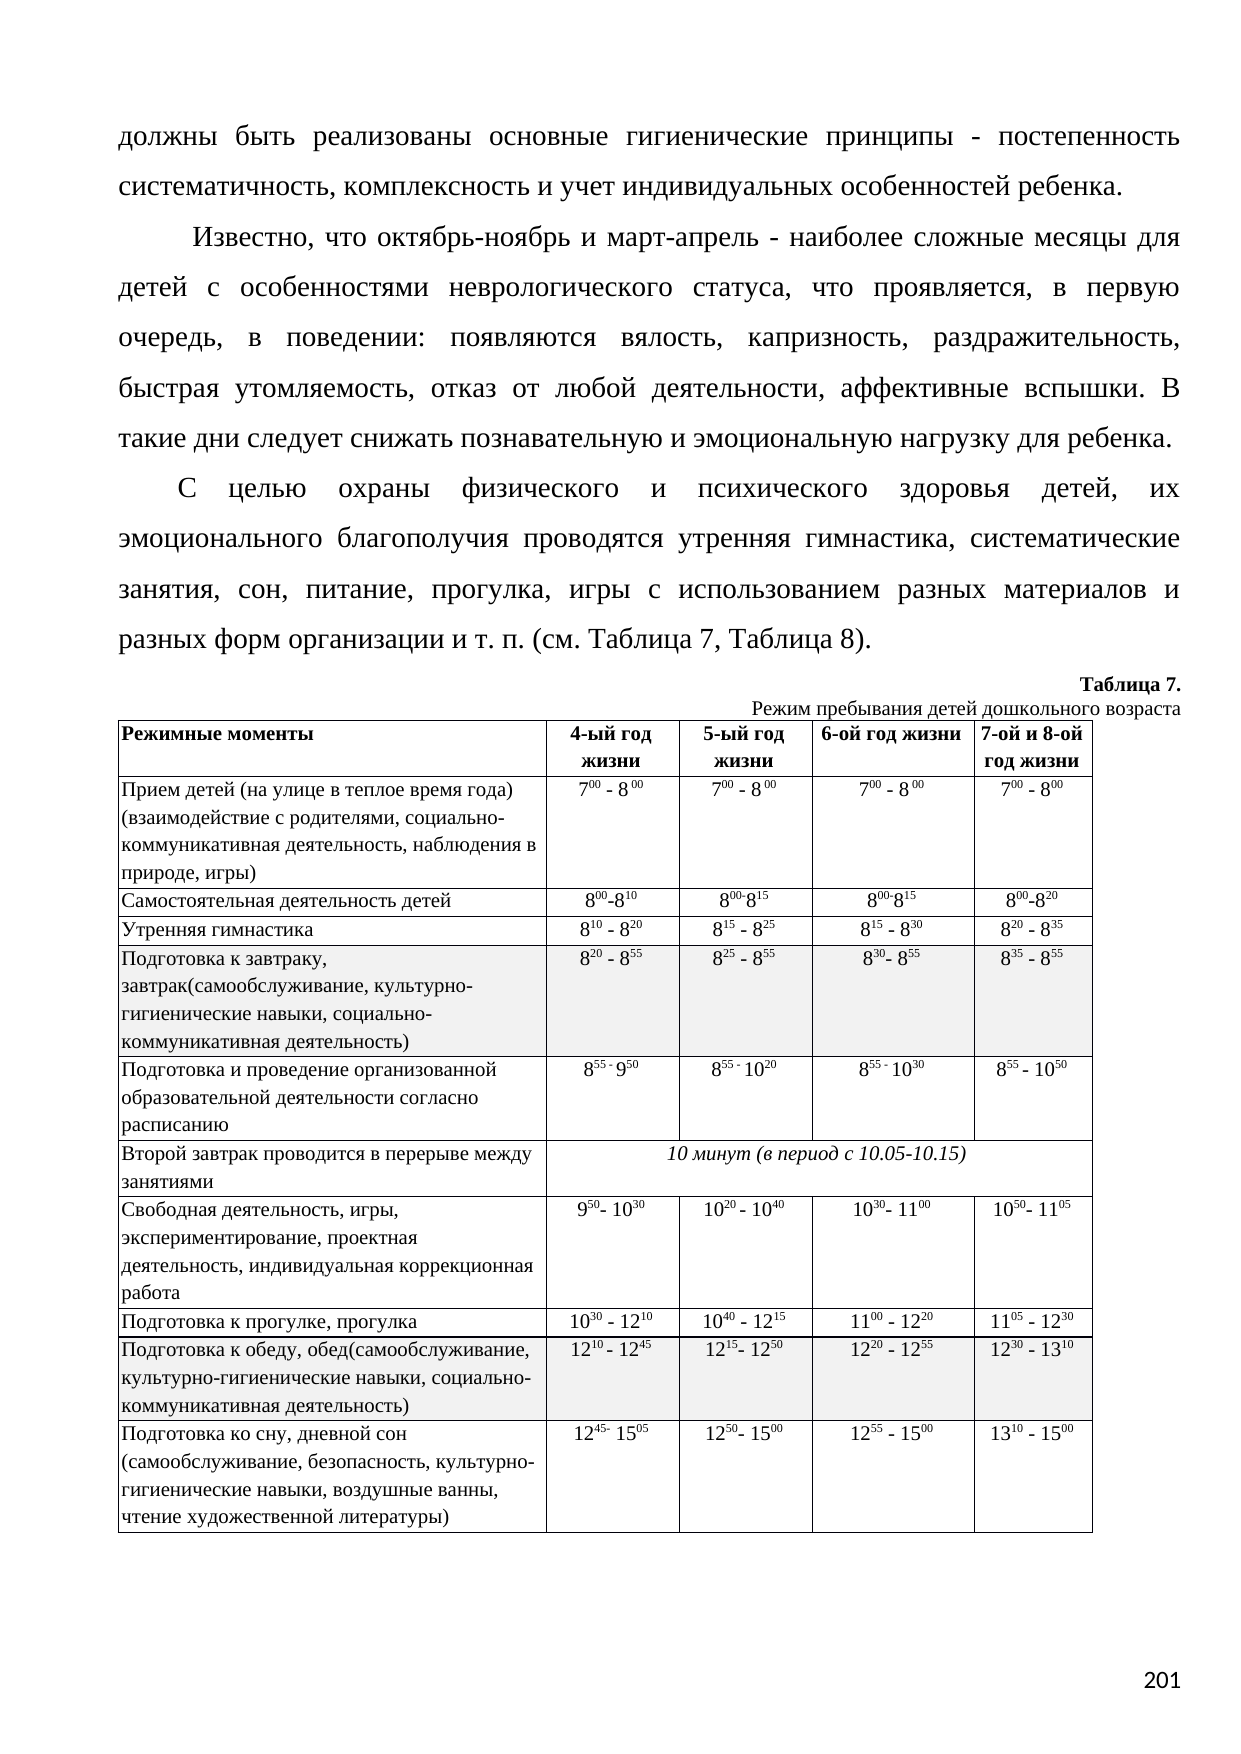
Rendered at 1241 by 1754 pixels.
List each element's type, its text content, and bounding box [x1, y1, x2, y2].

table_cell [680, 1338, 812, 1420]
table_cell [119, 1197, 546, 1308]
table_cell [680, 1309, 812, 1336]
text С целью охраны физического и психического здоровья детей, их эмоционального благополучия проводятся утренняя гимнастика, систематические занятия, сон, питание, прогулка, игры с использованием разных материалов и разных форм организации и т. п. (см. Таблица 7, Таблица 8). [118, 470, 1181, 655]
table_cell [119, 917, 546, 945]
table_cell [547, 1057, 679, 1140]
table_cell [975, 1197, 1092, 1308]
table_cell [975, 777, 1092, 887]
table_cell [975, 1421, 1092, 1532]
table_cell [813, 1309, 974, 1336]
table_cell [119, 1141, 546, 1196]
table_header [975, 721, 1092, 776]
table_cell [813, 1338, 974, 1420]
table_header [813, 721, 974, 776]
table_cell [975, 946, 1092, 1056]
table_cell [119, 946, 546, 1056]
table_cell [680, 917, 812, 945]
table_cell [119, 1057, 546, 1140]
text Режим пребывания детей дошкольного возраста [192, 696, 1181, 720]
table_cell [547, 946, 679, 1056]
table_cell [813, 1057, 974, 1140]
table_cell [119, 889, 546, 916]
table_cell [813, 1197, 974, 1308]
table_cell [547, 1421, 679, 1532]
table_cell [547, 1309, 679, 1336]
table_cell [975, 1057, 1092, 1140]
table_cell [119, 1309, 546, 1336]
text Известно, что октябрь-ноябрь и март-апрель - наиболее сложные месяцы для детей с особенностями неврологического статуса, что проявляется, в первую очередь, в поведении: появляются вялость, капризность, раздражительность, быстрая утомляемость, отказ от любой деятельности, аффективные вспышки. В такие дни следует снижать познавательную и эмоциональную нагрузку для ребенка. [118, 219, 1181, 453]
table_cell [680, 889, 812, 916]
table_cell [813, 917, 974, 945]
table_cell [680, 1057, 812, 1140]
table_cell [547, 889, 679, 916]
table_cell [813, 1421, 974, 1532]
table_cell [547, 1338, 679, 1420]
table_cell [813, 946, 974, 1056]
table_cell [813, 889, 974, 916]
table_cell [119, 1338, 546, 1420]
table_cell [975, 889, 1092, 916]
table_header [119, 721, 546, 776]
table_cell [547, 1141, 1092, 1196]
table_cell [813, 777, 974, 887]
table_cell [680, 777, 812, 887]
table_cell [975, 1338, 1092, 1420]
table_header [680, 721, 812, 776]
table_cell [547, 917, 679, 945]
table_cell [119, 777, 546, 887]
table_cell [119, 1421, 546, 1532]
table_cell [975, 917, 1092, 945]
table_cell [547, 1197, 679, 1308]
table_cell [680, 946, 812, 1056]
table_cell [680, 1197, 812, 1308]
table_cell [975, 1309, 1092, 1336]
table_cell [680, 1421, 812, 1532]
text Таблица 7. [192, 672, 1181, 696]
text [118, 118, 1181, 202]
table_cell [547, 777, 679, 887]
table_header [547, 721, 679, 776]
